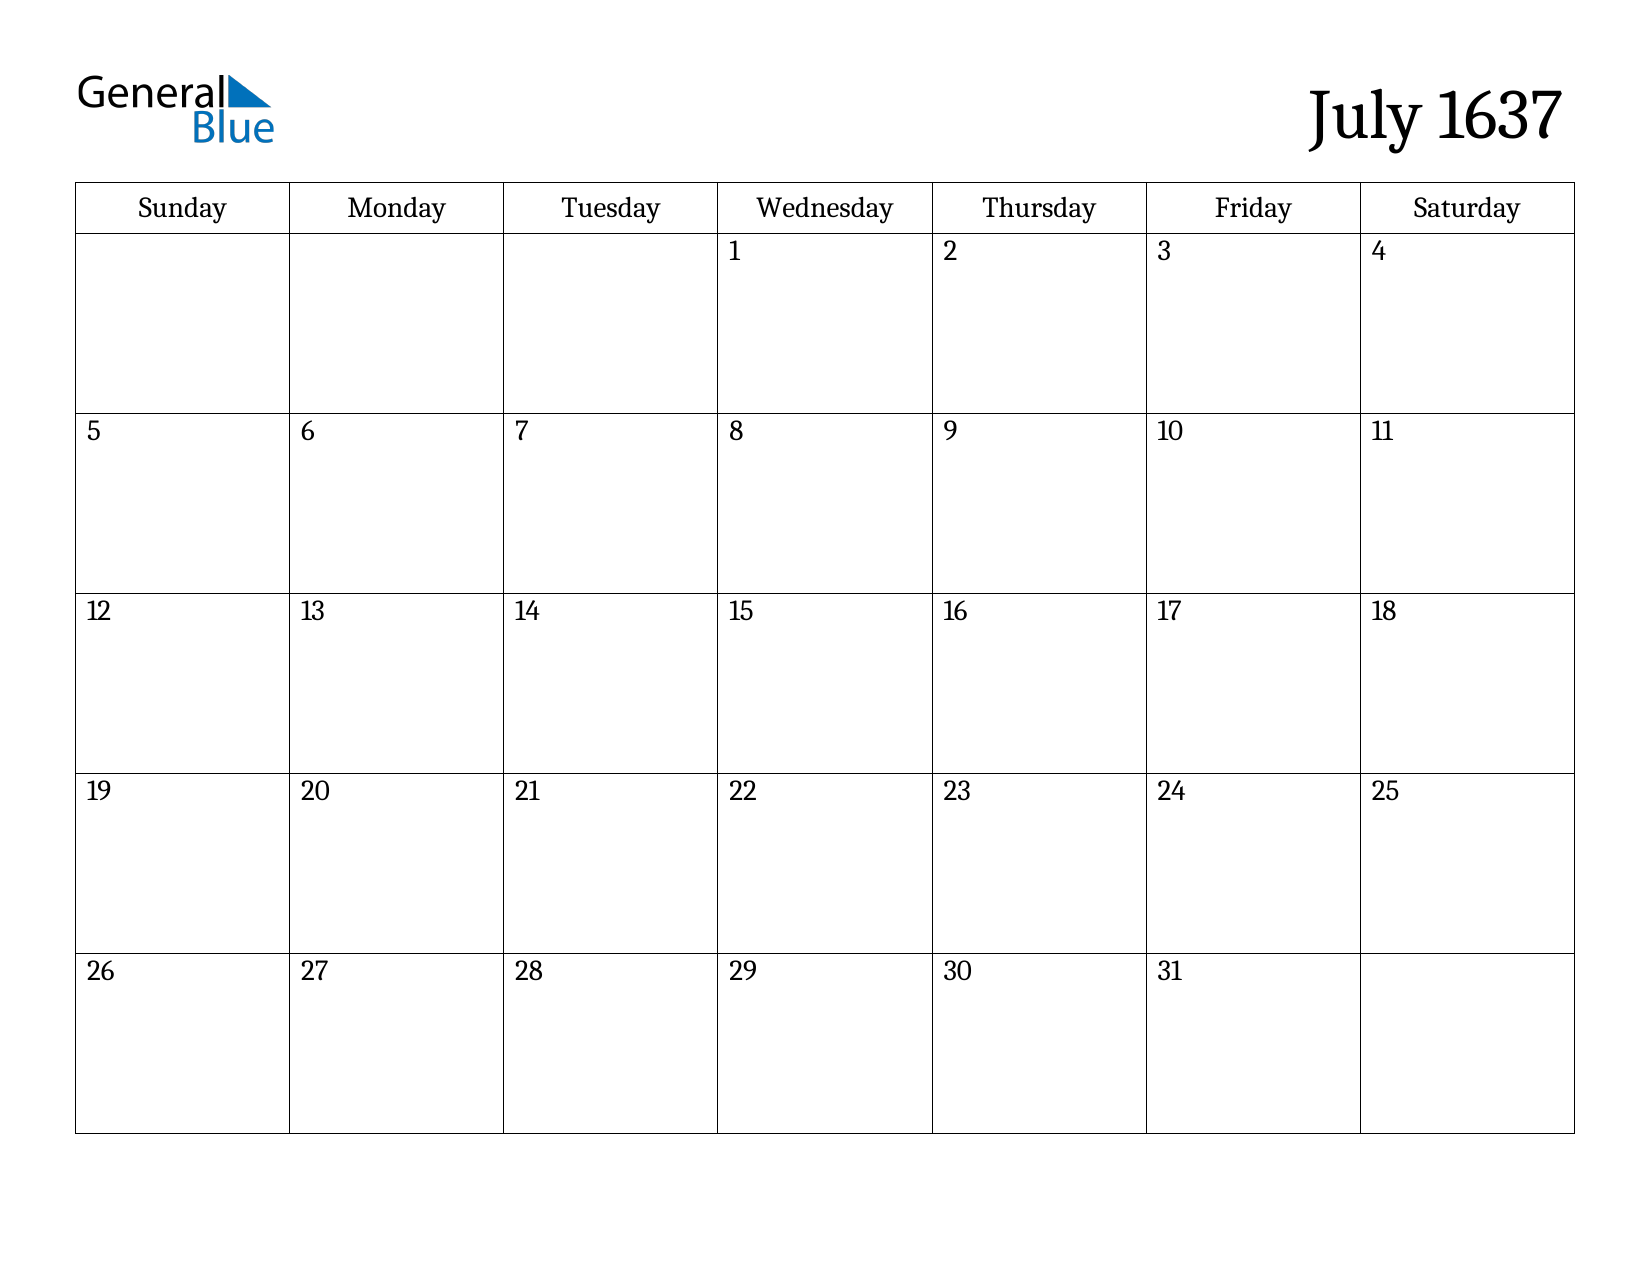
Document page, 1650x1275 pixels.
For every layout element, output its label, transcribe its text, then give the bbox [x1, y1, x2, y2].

table_cell [718, 448, 932, 593]
table_cell [933, 448, 1146, 593]
table_cell [1361, 808, 1574, 953]
table_cell [290, 234, 503, 267]
table_cell [76, 988, 289, 1133]
table_cell [290, 448, 503, 593]
table_cell [76, 448, 289, 593]
table_cell [504, 988, 717, 1133]
table_cell 7 [504, 414, 717, 447]
table_header [76, 75, 503, 182]
table_cell 27 [290, 954, 503, 987]
table_cell 12 [76, 594, 289, 627]
table_cell [1147, 267, 1360, 413]
table_cell [1361, 267, 1574, 413]
table_cell [1361, 954, 1574, 987]
table_cell [76, 627, 289, 773]
table_cell 31 [1147, 954, 1360, 987]
table_cell 15 [718, 594, 932, 627]
table_cell [1147, 808, 1360, 953]
table_cell 25 [1361, 774, 1574, 807]
table_cell [1147, 988, 1360, 1133]
table_cell 13 [290, 594, 503, 627]
table_cell 28 [504, 954, 717, 987]
table_cell 2 [933, 234, 1146, 267]
table_cell 20 [290, 774, 503, 807]
table_cell 19 [76, 774, 289, 807]
table_cell 29 [718, 954, 932, 987]
table_cell Tuesday [504, 183, 717, 233]
table_cell 6 [290, 414, 503, 447]
table_cell [933, 267, 1146, 413]
table_cell [504, 808, 717, 953]
table_cell [933, 808, 1146, 953]
table_cell 9 [933, 414, 1146, 447]
table_cell [718, 267, 932, 413]
table_cell 8 [718, 414, 932, 447]
table_cell 16 [933, 594, 1146, 627]
table_cell 23 [933, 774, 1146, 807]
table_cell [504, 234, 717, 267]
table_header July 1637 [504, 75, 1574, 182]
table_cell [933, 988, 1146, 1133]
table_cell [290, 627, 503, 773]
table_cell 1 [718, 234, 932, 267]
table_cell 4 [1361, 234, 1574, 267]
table_cell Saturday [1361, 183, 1574, 233]
table_cell [1361, 448, 1574, 593]
table_cell [718, 627, 932, 773]
table_cell [76, 267, 289, 413]
table_cell 30 [933, 954, 1146, 987]
table_cell 18 [1361, 594, 1574, 627]
table_cell [933, 627, 1146, 773]
table_cell [1361, 627, 1574, 773]
table_cell [504, 627, 717, 773]
table_cell 3 [1147, 234, 1360, 267]
table_cell [718, 808, 932, 953]
table_cell [1361, 988, 1574, 1133]
table_cell 17 [1147, 594, 1360, 627]
table_cell 11 [1361, 414, 1574, 447]
table_cell 22 [718, 774, 932, 807]
table_cell Sunday [76, 183, 289, 233]
table_cell Thursday [933, 183, 1146, 233]
table_cell [76, 234, 289, 267]
table_cell Friday [1147, 183, 1360, 233]
table_cell 21 [504, 774, 717, 807]
table_cell 24 [1147, 774, 1360, 807]
table_cell [76, 808, 289, 953]
table_cell [290, 267, 503, 413]
table_cell Wednesday [718, 183, 932, 233]
picture [78, 75, 274, 143]
table_cell [1147, 448, 1360, 593]
table_cell [504, 267, 717, 413]
table_cell Monday [290, 183, 503, 233]
table_cell [1147, 627, 1360, 773]
table_cell 14 [504, 594, 717, 627]
table_cell 10 [1147, 414, 1360, 447]
table_cell [504, 448, 717, 593]
table_cell [290, 808, 503, 953]
table_cell 5 [76, 414, 289, 447]
table_cell [718, 988, 932, 1133]
table_cell 26 [76, 954, 289, 987]
table_cell [290, 988, 503, 1133]
